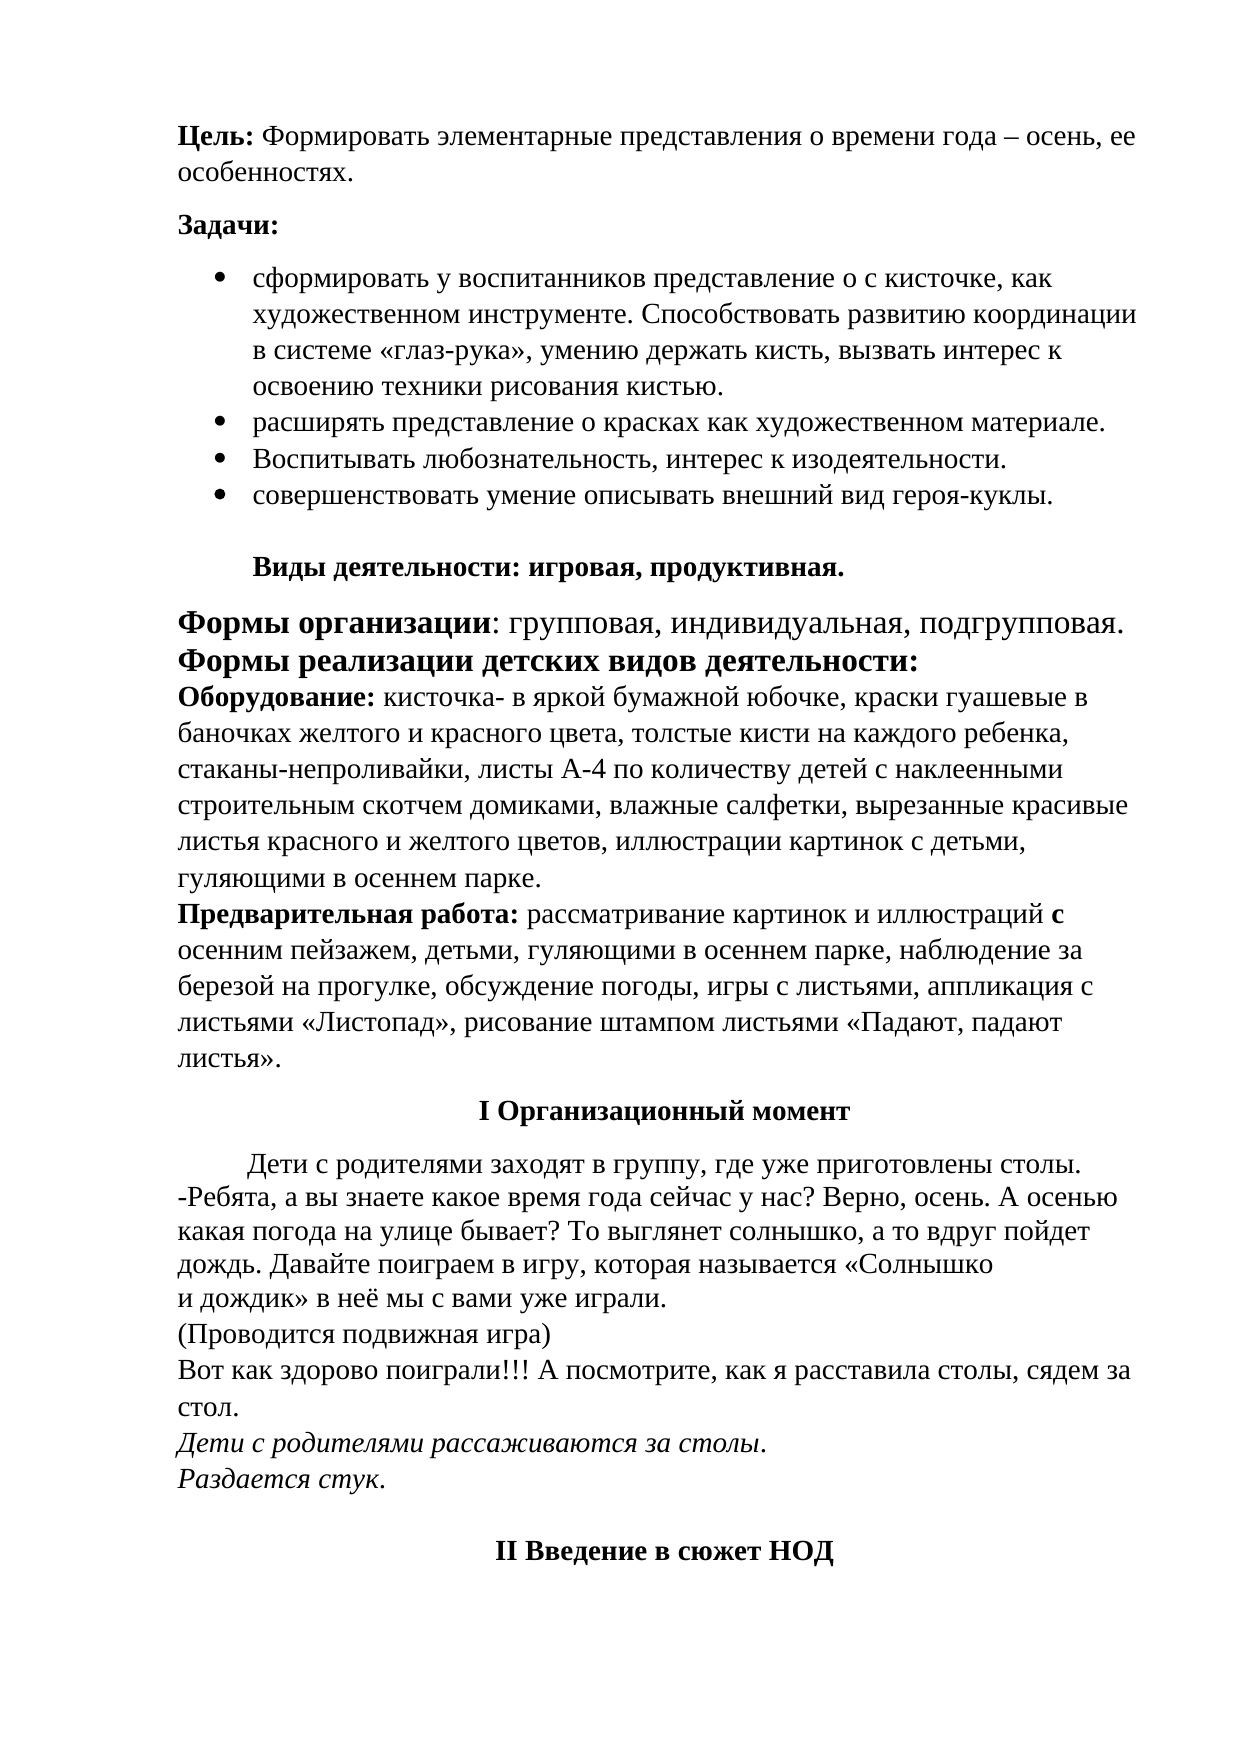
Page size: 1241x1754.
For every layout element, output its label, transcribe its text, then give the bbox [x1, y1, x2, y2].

text -Ребята, а вы знаете какое время года сейчас у нас? Верно, осень. А осенью какая погода на улице бывает? То выглянет солнышко, а то вдруг пойдет дождь. Давайте поиграем в игру, которая называется «Солнышко [177, 1179, 1152, 1280]
text Формы организации: групповая, индивидуальная, подгрупповая. [177, 602, 1152, 641]
text Оборудование: кисточка- в яркой бумажной юбочке, краски гуашевые в баночках желтого и красного цвета, толстые кисти на каждого ребенка, стаканы-непроливайки, листы А-4 по количеству детей с наклеенными строительным скотчем домиками, влажные салфетки, вырезанные красивые листья красного и желтого цветов, иллюстрации картинок с детьми, гуляющими в осеннем парке. [177, 679, 1152, 893]
text Цель: Формировать элементарные представления о времени года – осень, ее особенностях. [177, 118, 1152, 188]
list Воспитывать любознательность, интерес к изодеятельности. [215, 441, 1152, 474]
text (Проводится подвижная игра) [177, 1316, 1152, 1350]
text II Введение в сюжет НОД [177, 1533, 1152, 1567]
text Задачи: [177, 207, 1152, 241]
list расширять представление о красках как художественном материале. [215, 404, 1152, 438]
text Формы реализации детских видов деятельности: [177, 641, 1152, 679]
text Дети с родителями рассаживаются за столы. [177, 1425, 1152, 1458]
text Вот как здорово поиграли!!! А посмотрите, как я расставила столы, сядем за стол. [177, 1352, 1152, 1422]
list совершенствовать умение описывать внешний вид героя-куклы. [215, 477, 1152, 511]
text Раздается стук. [177, 1461, 1152, 1494]
text Дети с родителями заходят в группу, где уже приготовлены столы. [177, 1146, 1152, 1179]
text I Организационный момент [177, 1093, 1152, 1127]
list сформировать у воспитанников представление о с кисточке, как художественном инструменте. Способствовать развитию координации в системе «глаз-рука», умению держать кисть, вызвать интерес к освоению техники рисования кистью. [215, 260, 1152, 402]
text Предварительная работа: рассматривание картинок и иллюстраций с осенним пейзажем, детьми, гуляющими в осеннем парке, наблюдение за березой на прогулке, обсуждение погоды, игры с листьями, аппликация с листьями «Листопад», рисование штампом листьями «Падают, падают листья». [177, 896, 1152, 1074]
list Виды деятельности: игровая, продуктивная. [252, 549, 1152, 583]
text и дождик» в неё мы с вами уже играли. [177, 1280, 1152, 1314]
